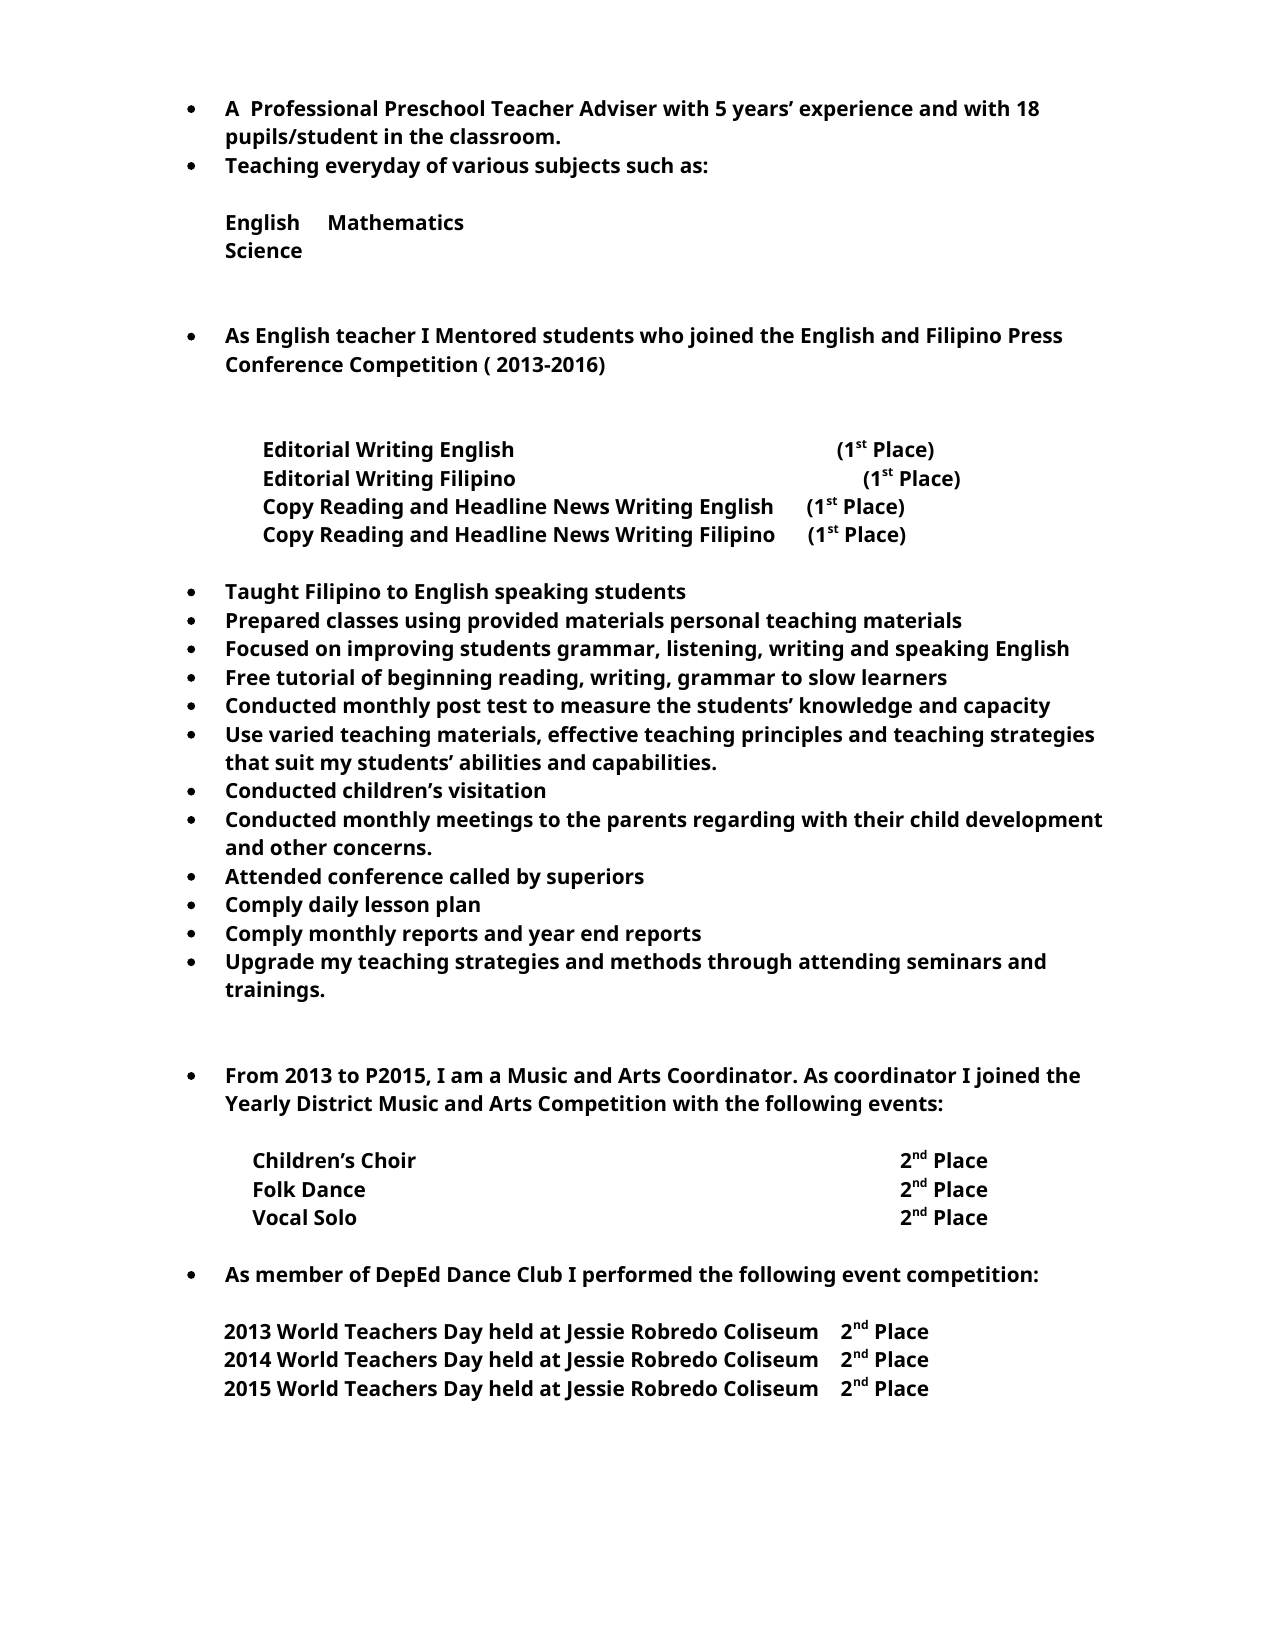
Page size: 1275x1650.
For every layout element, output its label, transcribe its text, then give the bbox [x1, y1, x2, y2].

list Focused on improving students grammar, listening, writing and speaking English [187, 634, 1125, 663]
list Conducted monthly post test to measure the students’ knowledge and capacity [187, 691, 1125, 720]
text Children’s Choir 2nd Place [225, 1146, 1125, 1175]
list Conducted monthly meetings to the parents regarding with their child development and other concerns. [187, 805, 1125, 862]
list Taught Filipino to English speaking students [187, 577, 1125, 606]
text 2015 World Teachers Day held at Jessie Robredo Coliseum 2nd Place [224, 1374, 1125, 1402]
list From 2013 to P2015, I am a Music and Arts Coordinator. As coordinator I joined the Yearly District Music and Arts Competition with the following events: [187, 1061, 1125, 1118]
text Copy Reading and Headline News Writing English (1st Place) [187, 492, 1125, 521]
text 2013 World Teachers Day held at Jessie Robredo Coliseum 2nd Place [224, 1317, 1125, 1345]
list Attended conference called by superiors [187, 862, 1125, 890]
list Free tutorial of beginning reading, writing, grammar to slow learners [187, 663, 1125, 691]
list Use varied teaching materials, effective teaching principles and teaching strategies that suit my students’ abilities and capabilities. [187, 720, 1125, 777]
list Comply monthly reports and year end reports [187, 919, 1125, 947]
text Editorial Writing Filipino (1st Place) [187, 464, 1125, 492]
text Folk Dance 2nd Place [225, 1175, 1125, 1203]
text Science [225, 236, 1125, 265]
list Comply daily lesson plan [187, 890, 1125, 919]
text Editorial Writing English (1st Place) [187, 435, 1125, 464]
text Vocal Solo 2nd Place [225, 1203, 1125, 1232]
list Upgrade my teaching strategies and methods through attending seminars and trainings. [187, 947, 1125, 1004]
list Conducted children’s visitation [187, 777, 1125, 805]
text 2014 World Teachers Day held at Jessie Robredo Coliseum 2nd Place [224, 1345, 1125, 1374]
text Copy Reading and Headline News Writing Filipino (1st Place) [187, 521, 1125, 549]
text English Mathematics [225, 208, 1125, 236]
list As English teacher I Mentored students who joined the English and Filipino Press Conference Competition ( 2013-2016) [187, 322, 1125, 378]
list Prepared classes using provided materials personal teaching materials [187, 606, 1125, 634]
list Teaching everyday of various subjects such as: [187, 151, 1125, 179]
list As member of DepEd Dance Club I performed the following event competition: [187, 1260, 1125, 1288]
list A Professional Preschool Teacher Adviser with 5 years’ experience and with 18 pupils/student in the classroom. [187, 94, 1125, 151]
